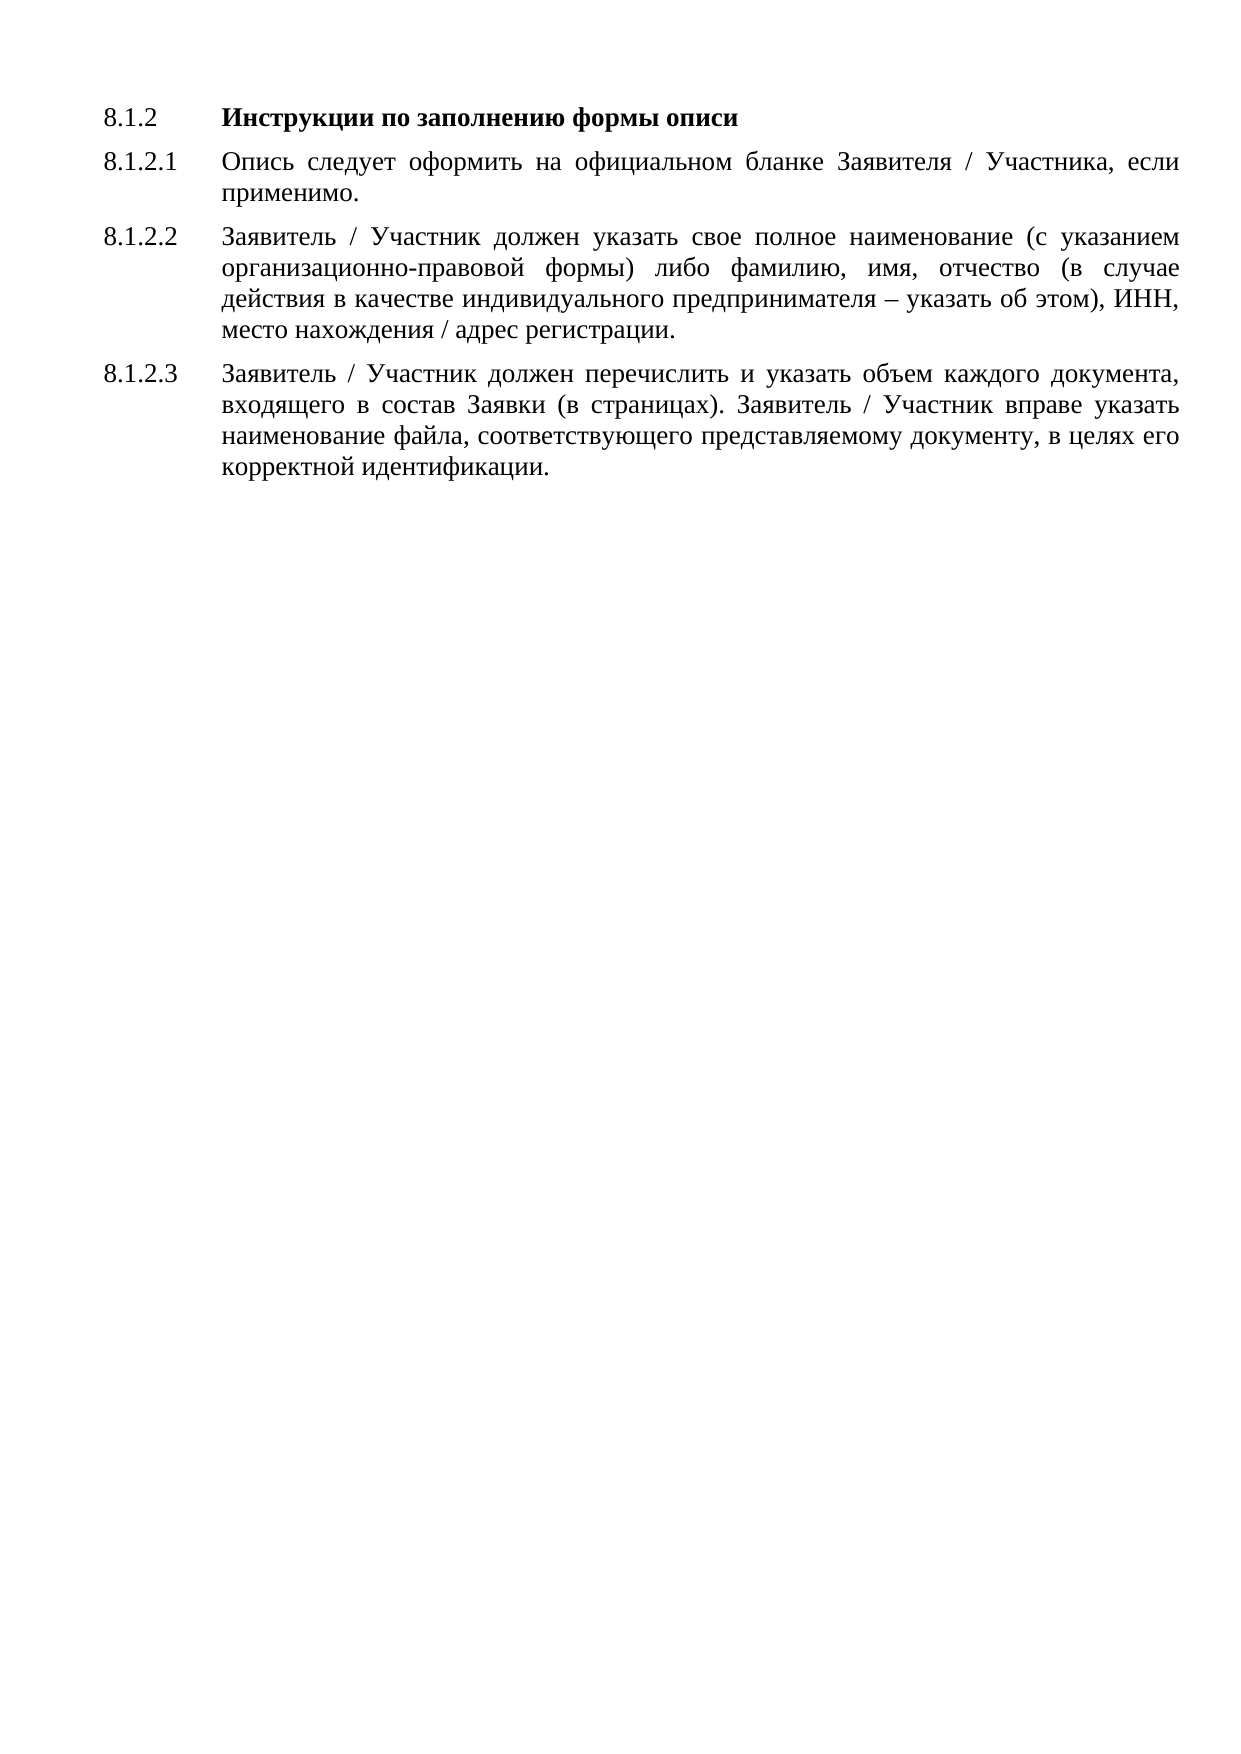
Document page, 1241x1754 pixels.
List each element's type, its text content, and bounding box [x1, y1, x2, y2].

text Инструкции по заполнению формы описи [103, 101, 1181, 132]
text Заявитель / Участник должен перечислить и указать объем каждого документа, входящего в состав Заявки (в страницах). Заявитель / Участник вправе указать наименование файла, соответствующего представляемому документу, в целях его корректной идентификации. [103, 357, 1181, 481]
text Заявитель / Участник должен указать свое полное наименование (с указанием организационно-правовой формы) либо фамилию, имя, отчество (в случае действия в качестве индивидуального предпринимателя – указать об этом), ИНН, место нахождения / адрес регистрации. [103, 219, 1181, 344]
text Опись следует оформить на официальном бланке Заявителя / Участника, если применимо. [103, 145, 1181, 207]
